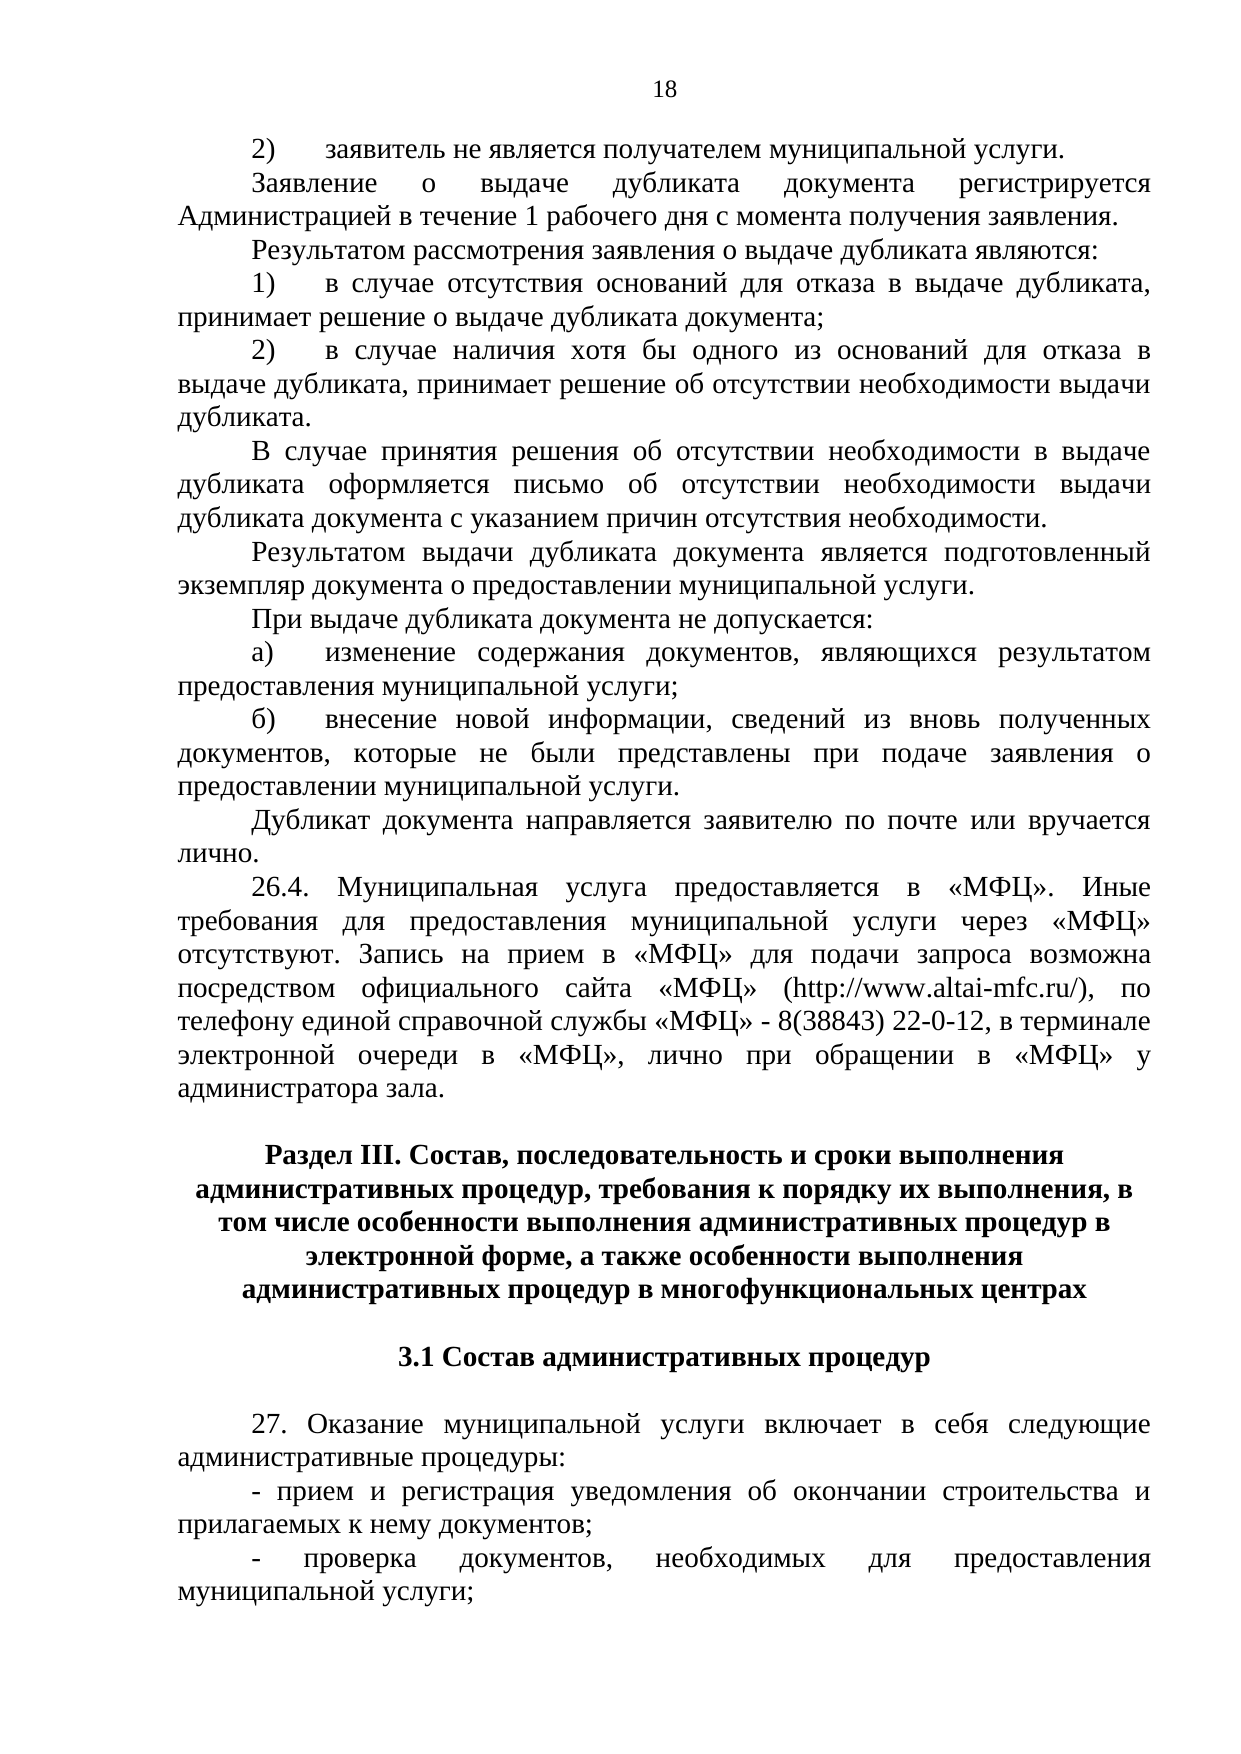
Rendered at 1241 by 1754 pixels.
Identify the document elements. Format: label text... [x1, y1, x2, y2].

text Дубликат документа направляется заявителю по почте или вручается лично. [177, 802, 1152, 869]
text - проверка документов, необходимых для предоставления муниципальной услуги; [177, 1540, 1152, 1607]
text 2) заявитель не является получателем муниципальной услуги. [177, 131, 1152, 165]
text Результатом выдачи дубликата документа является подготовленный экземпляр документа о предоставлении муниципальной услуги. [177, 534, 1152, 601]
text В случае принятия решения об отсутствии необходимости в выдаче дубликата оформляется письмо об отсутствии необходимости выдачи дубликата документа с указанием причин отсутствия необходимости. [177, 433, 1152, 534]
text - прием и регистрация уведомления об окончании строительства и прилагаемых к нему документов; [177, 1473, 1152, 1540]
text 26.4. Муниципальная услуга предоставляется в «МФЦ». Иные требования для предоставления муниципальной услуги через «МФЦ» отсутствуют. Запись на прием в «МФЦ» для подачи запроса возможна посредством официального сайта «МФЦ» (http://www.altai-mfc.ru/), по телефону единой справочной службы «МФЦ» - 8(38843) 22-0-12, в терминале электронной очереди в «МФЦ», лично при обращении в «МФЦ» у администратора зала. [177, 869, 1152, 1104]
text При выдаче дубликата документа не допускается: [177, 601, 1152, 634]
text 2) в случае наличия хотя бы одного из оснований для отказа в выдаче дубликата, принимает решение об отсутствии необходимости выдачи дубликата. [177, 332, 1152, 433]
text б) внесение новой информации, сведений из вновь полученных документов, которые не были представлены при подаче заявления о предоставлении муниципальной услуги. [177, 701, 1152, 802]
text Заявление о выдаче дубликата документа регистрируется Администрацией в течение 1 рабочего дня с момента получения заявления. [177, 165, 1152, 232]
text 3.1 Состав административных процедур [177, 1339, 1152, 1372]
text а) изменение содержания документов, являющихся результатом предоставления муниципальной услуги; [177, 634, 1152, 701]
text 27. Оказание муниципальной услуги включает в себя следующие административные процедуры: [177, 1406, 1152, 1473]
text Результатом рассмотрения заявления о выдаче дубликата являются: [177, 232, 1152, 265]
text Раздел III. Состав, последовательность и сроки выполнения административных процедур, требования к порядку их выполнения, в том числе особенности выполнения административных процедур в электронной форме, а также особенности выполнения административных процедур в многофункциональных центрах [177, 1137, 1152, 1305]
text 1) в случае отсутствия оснований для отказа в выдаче дубликата, принимает решение о выдаче дубликата документа; [177, 265, 1152, 332]
